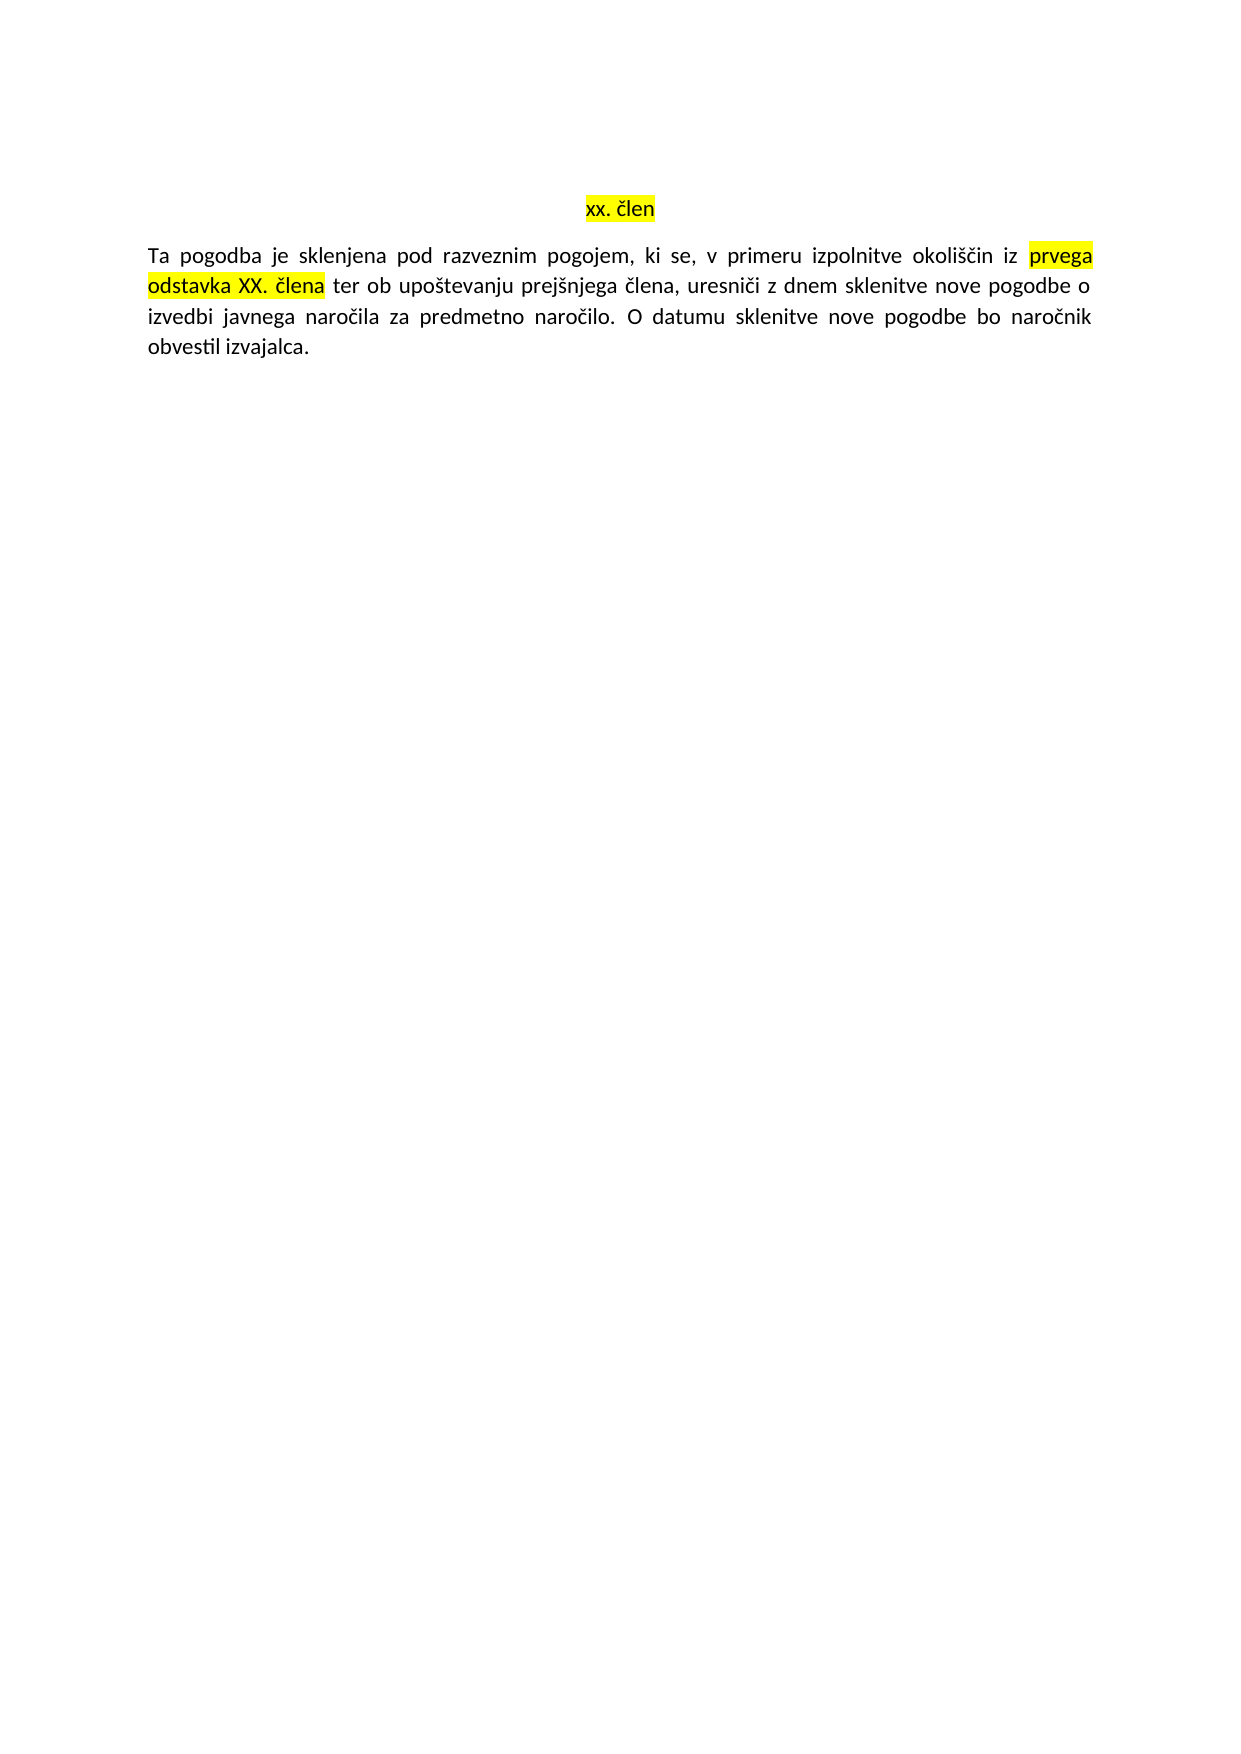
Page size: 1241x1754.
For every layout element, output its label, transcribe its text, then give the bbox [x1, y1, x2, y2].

text xx. člen [148, 194, 1093, 222]
text Ta pogodba je sklenjena pod razveznim pogojem, ki se, v primeru izpolnitve okoliščin iz prvega odstavka XX. člena ter ob upoštevanju prejšnjega člena, uresniči z dnem sklenitve nove pogodbe o izvedbi javnega naročila za predmetno naročilo. O datumu sklenitve nove pogodbe bo naročnik obvestil izvajalca. [148, 241, 1093, 360]
